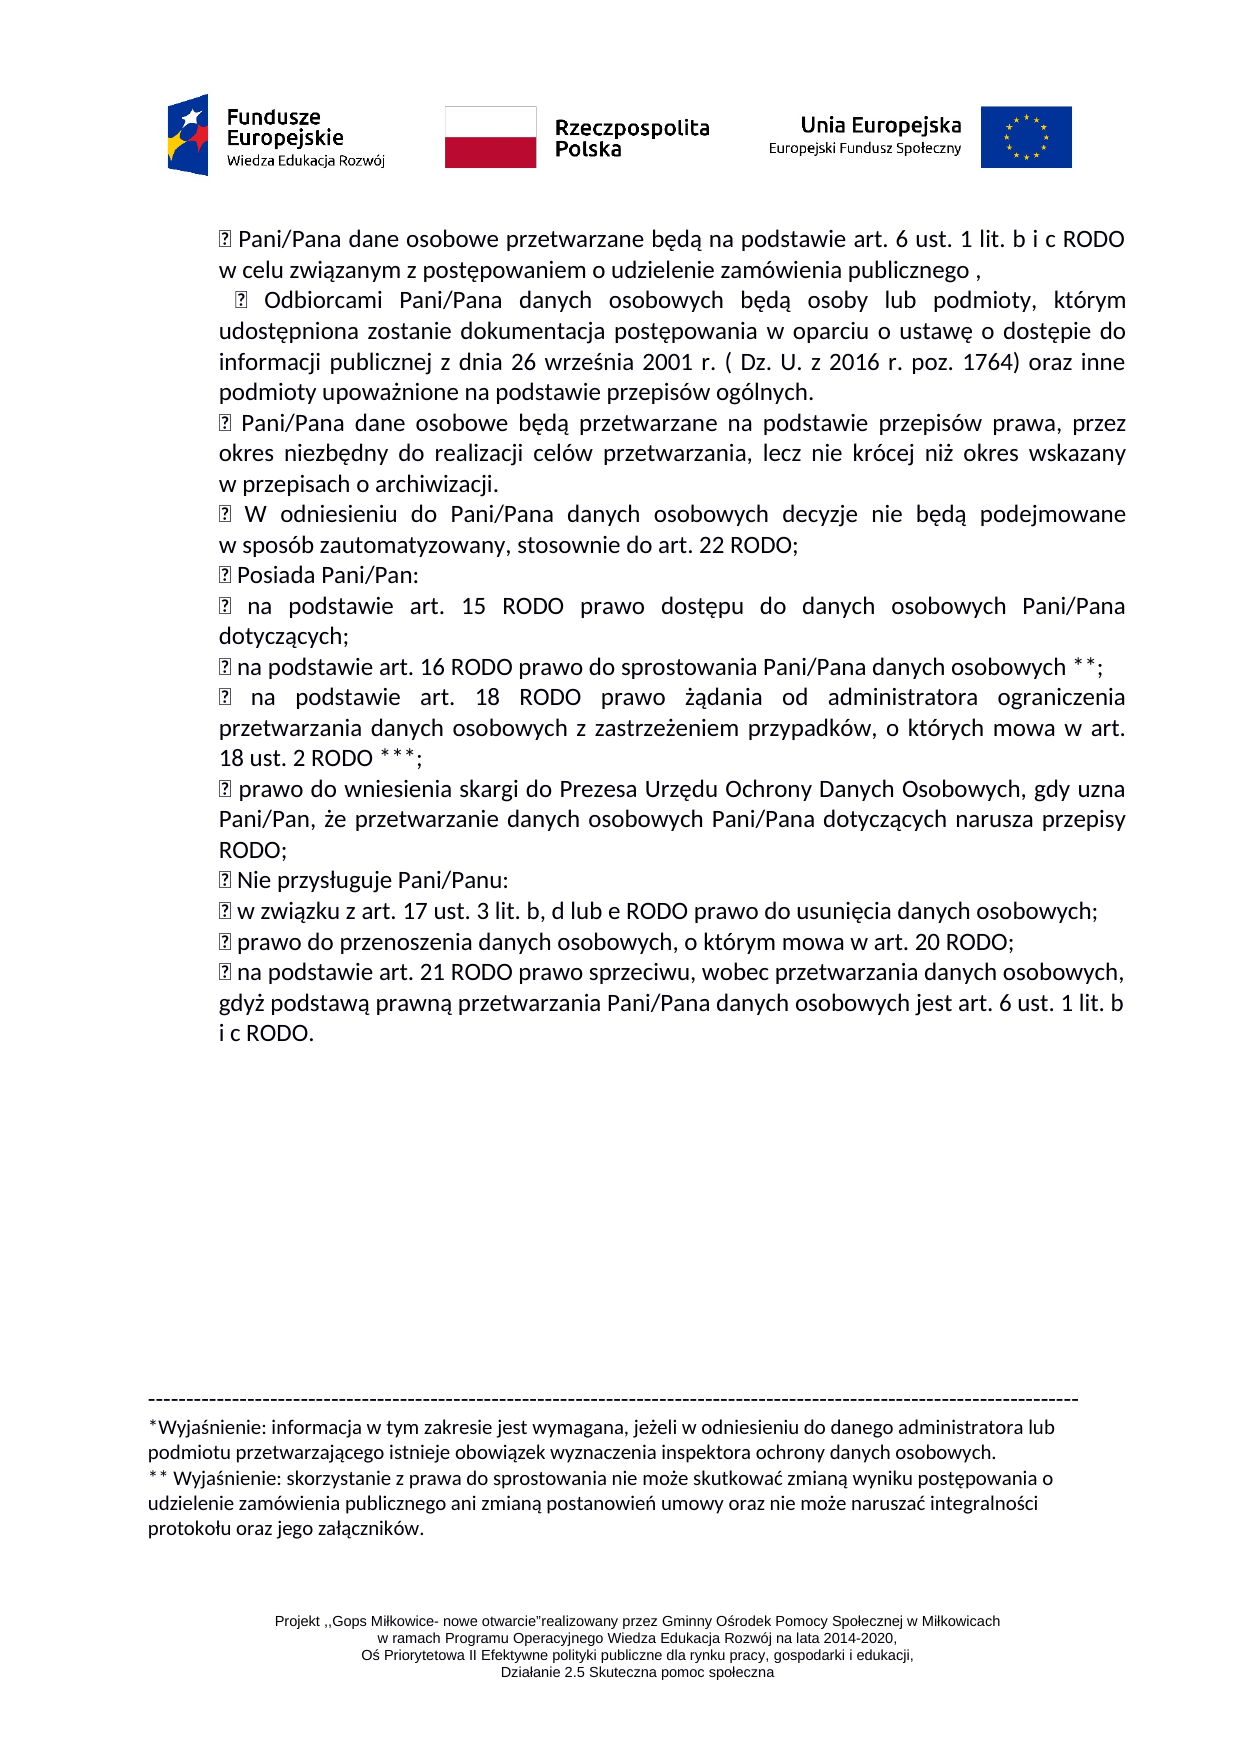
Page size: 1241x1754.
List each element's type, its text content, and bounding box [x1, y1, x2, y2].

list  w związku z art. 17 ust. 3 lit. b, d lub e RODO prawo do usunięcia danych osobowych; [218, 895, 1127, 926]
list *Wyjaśnienie: informacja w tym zakresie jest wymagana, jeżeli w odniesieniu do danego administratora lub podmiotu przetwarzającego istnieje obowiązek wyznaczenia inspektora ochrony danych osobowych. [148, 1414, 1127, 1465]
list  Pani/Pana dane osobowe będą przetwarzane na podstawie przepisów prawa, przez okres niezbędny do realizacji celów przetwarzania, lecz nie krócej niż okres wskazany w przepisach o archiwizacji. [218, 407, 1127, 498]
list  Posiada Pani/Pan: [218, 559, 1127, 590]
list  na podstawie art. 21 RODO prawo sprzeciwu, wobec przetwarzania danych osobowych, gdyż podstawą prawną przetwarzania Pani/Pana danych osobowych jest art. 6 ust. 1 lit. b i c RODO. [218, 956, 1127, 1048]
picture [147, 73, 1092, 196]
list ** Wyjaśnienie: skorzystanie z prawa do sprostowania nie może skutkować zmianą wyniku postępowania o udzielenie zamówienia publicznego ani zmianą postanowień umowy oraz nie może naruszać integralności protokołu oraz jego załączników. [148, 1465, 1127, 1541]
list  Pani/Pana dane osobowe przetwarzane będą na podstawie art. 6 ust. 1 lit. b i c RODO w celu związanym z postępowaniem o udzielenie zamówienia publicznego , [218, 224, 1127, 285]
list  na podstawie art. 15 RODO prawo dostępu do danych osobowych Pani/Pana dotyczących; [218, 590, 1127, 651]
list -------------------------------------------------------------------------------------------------------------------------- [148, 1383, 1127, 1414]
list  prawo do przenoszenia danych osobowych, o którym mowa w art. 20 RODO; [218, 926, 1127, 956]
list  W odniesieniu do Pani/Pana danych osobowych decyzje nie będą podejmowane w sposób zautomatyzowany, stosownie do art. 22 RODO; [218, 498, 1127, 559]
list  na podstawie art. 16 RODO prawo do sprostowania Pani/Pana danych osobowych **; [218, 651, 1127, 681]
list  Nie przysługuje Pani/Panu: [218, 864, 1127, 895]
list  Odbiorcami Pani/Pana danych osobowych będą osoby lub podmioty, którym udostępniona zostanie dokumentacja postępowania w oparciu o ustawę o dostępie do informacji publicznej z dnia 26 września 2001 r. ( Dz. U. z 2016 r. poz. 1764) oraz inne podmioty upoważnione na podstawie przepisów ogólnych. [218, 285, 1127, 407]
list  prawo do wniesienia skargi do Prezesa Urzędu Ochrony Danych Osobowych, gdy uzna Pani/Pan, że przetwarzanie danych osobowych Pani/Pana dotyczących narusza przepisy RODO; [218, 773, 1127, 864]
list  na podstawie art. 18 RODO prawo żądania od administratora ograniczenia przetwarzania danych osobowych z zastrzeżeniem przypadków, o których mowa w art. 18 ust. 2 RODO ***; [218, 681, 1127, 773]
